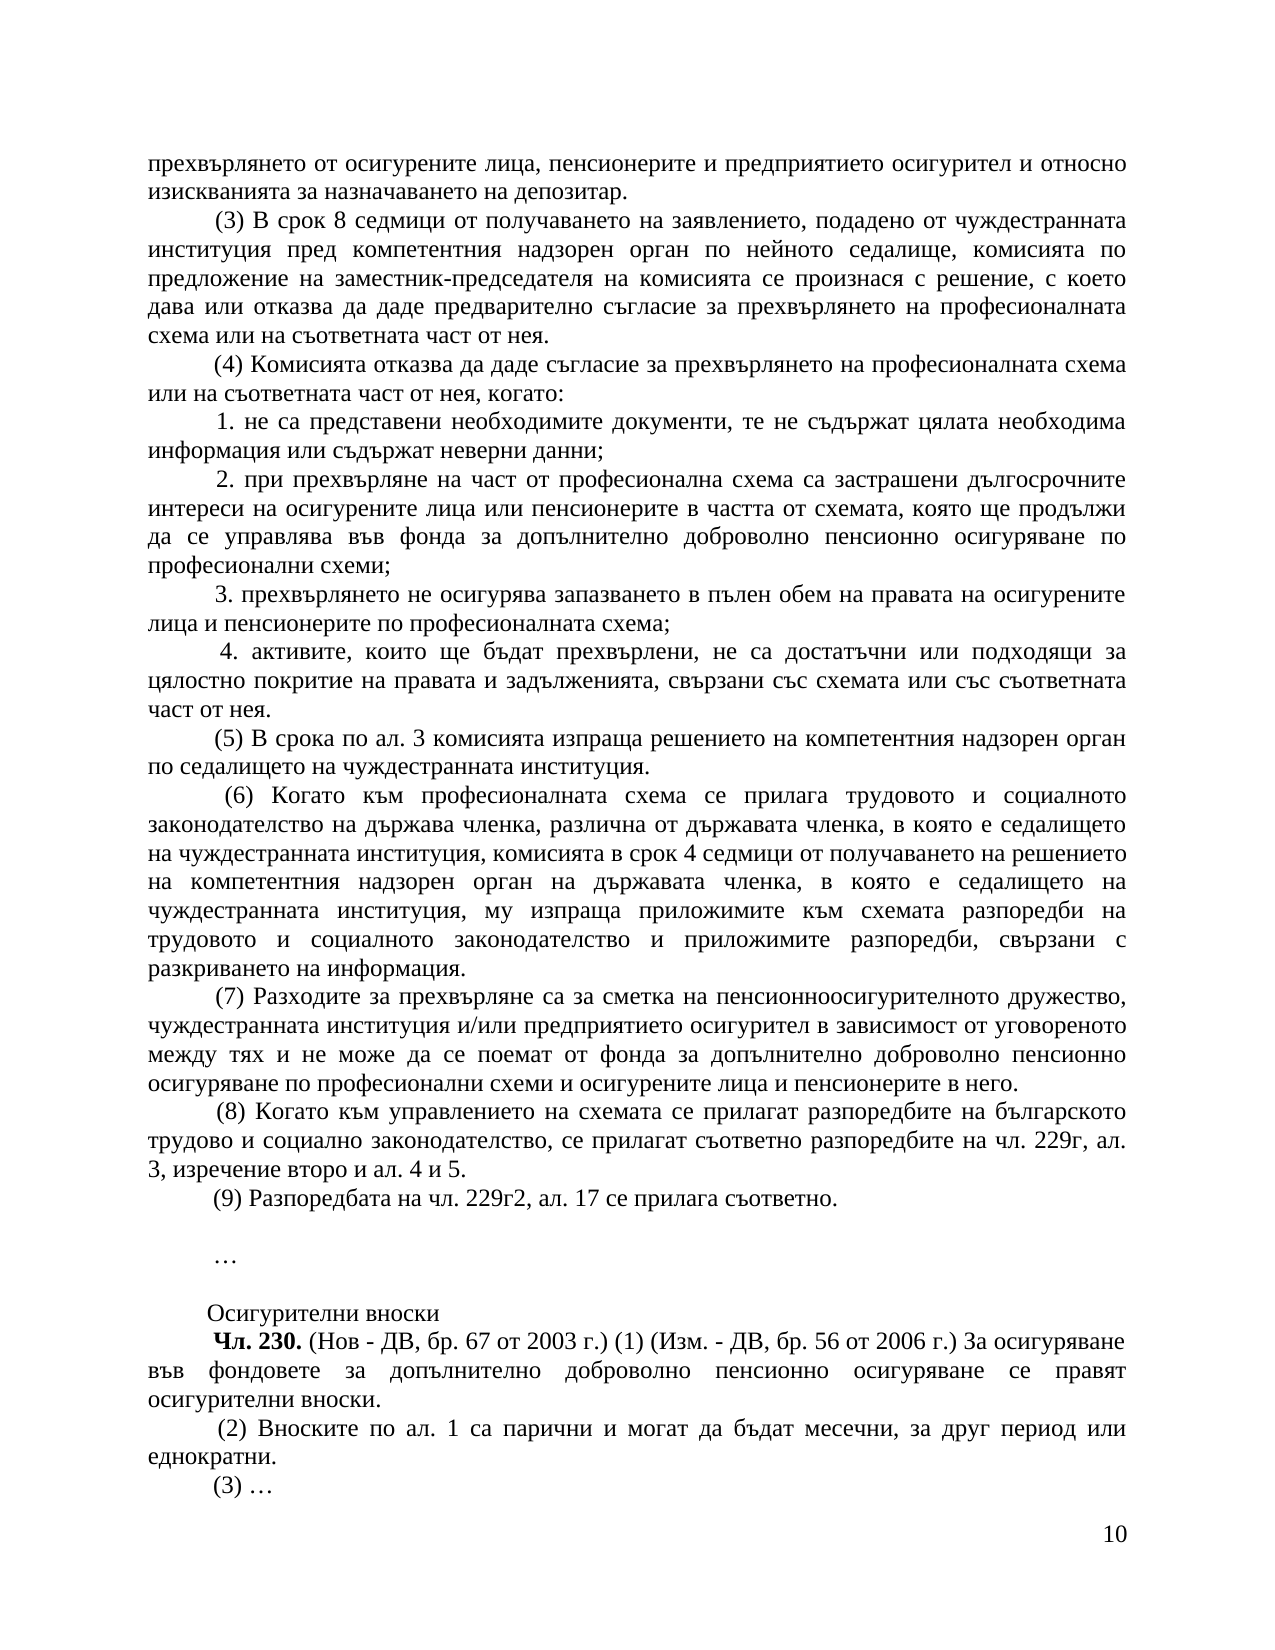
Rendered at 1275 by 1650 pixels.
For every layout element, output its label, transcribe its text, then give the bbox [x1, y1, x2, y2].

text (8) Когато към управлението на схемата се прилагат разпоредбите на българското трудово и социално законодателство, се прилагат съответно разпоредбите на чл. 229г, ал. 3, изречение второ и ал. 4 и 5. [148, 1096, 1127, 1183]
text (5) В срока по ал. 3 комисията изпраща решението на компетентния надзорен орган по седалището на чуждестранната институция. [148, 723, 1127, 780]
text (9) Разпоредбата на чл. 229г2, ал. 17 се прилага съответно. [148, 1183, 1127, 1211]
text 4. активите, които ще бъдат прехвърлени, не са достатъчни или подходящи за цялостно покритие на правата и задълженията, свързани със схемата или със съответната част от нея. [148, 636, 1127, 723]
text … [148, 1240, 1127, 1269]
text (6) Когато към професионалната схема се прилага трудовото и социалното законодателство на държава членка, различна от държавата членка, в която е седалището на чуждестранната институция, комисията в срок 4 седмици от получаването на решението на компетентния надзорен орган на държавата членка, в която е седалището на чуждестранната институция, му изпраща приложимите към схемата разпоредби на трудовото и социалното законодателство и приложимите разпоредби, свързани с разкриването на информация. [148, 780, 1127, 981]
text (2) Вноските по ал. 1 са парични и могат да бъдат месечни, за друг период или еднократни. [148, 1413, 1127, 1470]
text (3) В срок 8 седмици от получаването на заявлението, подадено от чуждестранната институция пред компетентния надзорен орган по нейното седалище, комисията по предложение на заместник-председателя на комисията се произнася с решение, с което дава или отказва да даде предварително съгласие за прехвърлянето на професионалната схема или на съответната част от нея. [148, 205, 1127, 349]
text Чл. 230. (Нов - ДВ, бр. 67 от 2003 г.) (1) (Изм. - ДВ, бр. 56 от 2006 г.) За осигуряване във фондовете за допълнително доброволно пенсионно осигуряване се правят осигурителни вноски. [148, 1326, 1127, 1413]
text 3. прехвърлянето не осигурява запазването в пълен обем на правата на осигурените лица и пенсионерите по професионалната схема; [148, 579, 1127, 636]
text (3) … [148, 1470, 1127, 1499]
text (4) Комисията отказва да даде съгласие за прехвърлянето на професионалната схема или на съответната част от нея, когато: [148, 349, 1127, 406]
text Осигурителни вноски [148, 1298, 1127, 1326]
text 2. при прехвърляне на част от професионална схема са застрашени дългосрочните интереси на осигурените лица или пенсионерите в частта от схемата, която ще продължи да се управлява във фонда за допълнително доброволно пенсионно осигуряване по професионални схеми; [148, 464, 1127, 579]
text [148, 148, 1127, 205]
text (7) Разходите за прехвърляне са за сметка на пенсионноосигурителното дружество, чуждестранната институция и/или предприятието осигурител в зависимост от уговореното между тях и не може да се поемат от фонда за допълнително доброволно пенсионно осигуряване по професионални схеми и осигурените лица и пенсионерите в него. [148, 981, 1127, 1096]
text 1. не са представени необходимите документи, те не съдържат цялата необходима информация или съдържат неверни данни; [148, 406, 1127, 464]
